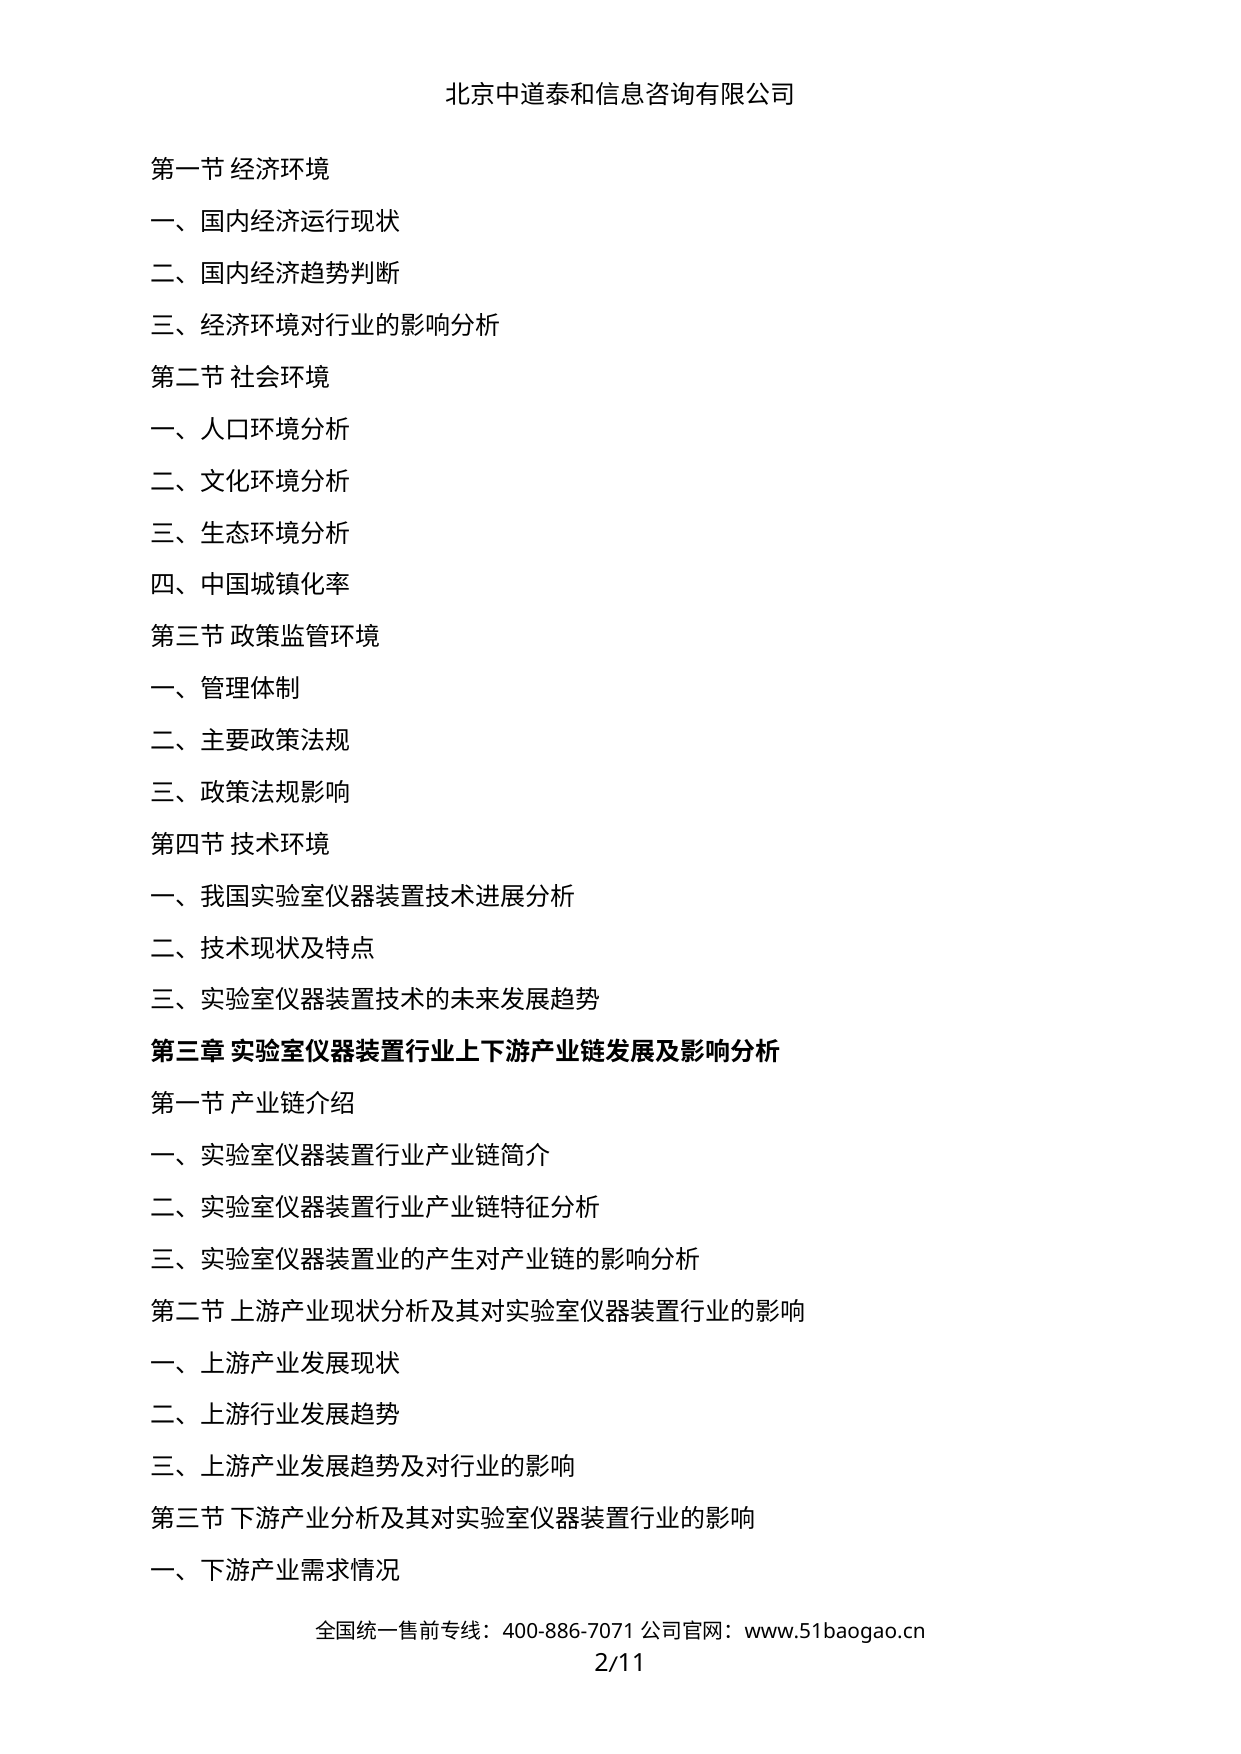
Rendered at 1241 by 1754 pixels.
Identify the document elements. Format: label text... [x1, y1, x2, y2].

text 二、技术现状及特点 [150, 928, 1090, 964]
text 四、中国城镇化率 [150, 565, 1090, 601]
text 二、国内经济趋势判断 [150, 254, 1090, 290]
text 二、文化环境分析 [150, 461, 1090, 497]
text 三、经济环境对行业的影响分析 [150, 306, 1090, 342]
text 一、上游产业发展现状 [150, 1343, 1090, 1379]
text 一、我国实验室仪器装置技术进展分析 [150, 876, 1090, 912]
text 二、主要政策法规 [150, 721, 1090, 757]
text 一、人口环境分析 [150, 409, 1090, 446]
text 三、生态环境分析 [150, 513, 1090, 549]
text 第二节 社会环境 [150, 357, 1090, 394]
text 一、国内经济运行现状 [150, 202, 1090, 238]
text 第一节 经济环境 [150, 150, 1090, 186]
text 三、实验室仪器装置业的产生对产业链的影响分析 [150, 1239, 1090, 1276]
text 一、实验室仪器装置行业产业链简介 [150, 1136, 1090, 1172]
text 二、上游行业发展趋势 [150, 1395, 1090, 1431]
text 二、实验室仪器装置行业产业链特征分析 [150, 1187, 1090, 1224]
text 一、管理体制 [150, 669, 1090, 705]
text 三、实验室仪器装置技术的未来发展趋势 [150, 980, 1090, 1016]
text 第三节 下游产业分析及其对实验室仪器装置行业的影响 [150, 1499, 1090, 1535]
text 一、下游产业需求情况 [150, 1551, 1090, 1587]
text 第四节 技术环境 [150, 824, 1090, 861]
text 第三节 政策监管环境 [150, 617, 1090, 653]
text 第三章 实验室仪器装置行业上下游产业链发展及影响分析 [150, 1032, 1090, 1068]
text 第二节 上游产业现状分析及其对实验室仪器装置行业的影响 [150, 1291, 1090, 1327]
text 三、上游产业发展趋势及对行业的影响 [150, 1447, 1090, 1483]
text 第一节 产业链介绍 [150, 1084, 1090, 1120]
text 三、政策法规影响 [150, 772, 1090, 809]
